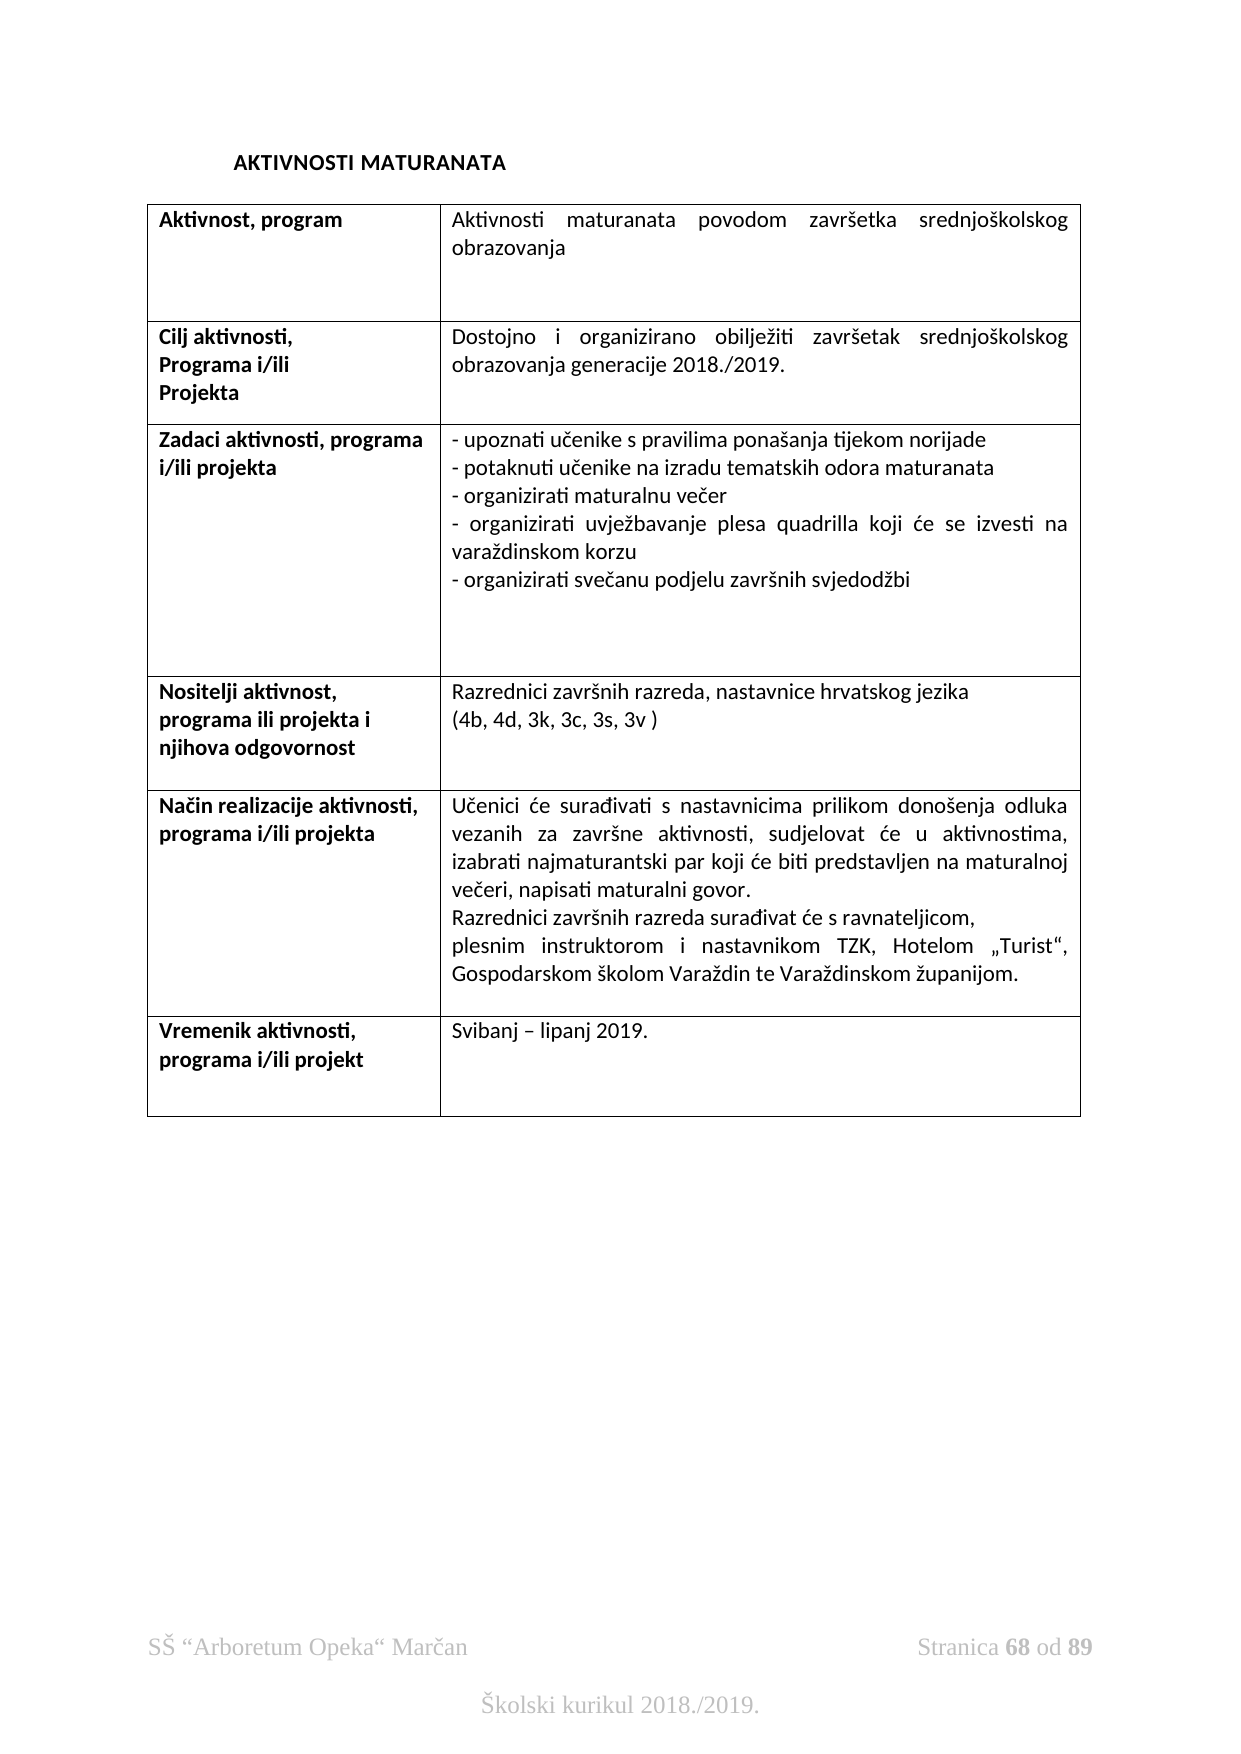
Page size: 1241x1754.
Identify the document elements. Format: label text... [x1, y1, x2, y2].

table_cell Dostojno i organizirano obilježiti završetak srednjoškolskog obrazovanja generacije 2018./2019. [441, 322, 1080, 424]
table_cell Cilj aktivnosti, Programa i/ili Projekta [148, 322, 440, 424]
table_header Aktivnost, program [148, 205, 440, 321]
table_cell Svibanj – lipanj 2019. [441, 1017, 1080, 1116]
table_cell - upoznati učenike s pravilima ponašanja tijekom norijade - potaknuti učenike na izradu tematskih odora maturanata - organizirati maturalnu večer - organizirati uvježbavanje plesa quadrilla koji će se izvesti na varaždinskom korzu - organizirati svečanu podjelu završnih svjedodžbi [441, 425, 1080, 676]
table_cell Vremenik aktivnosti, programa i/ili projekt [148, 1017, 440, 1116]
list AKTIVNOSTI MATURANATA [233, 148, 1093, 176]
table_header Aktivnosti maturanata povodom završetka srednjoškolskog obrazovanja [441, 205, 1080, 321]
table_cell Zadaci aktivnosti, programa i/ili projekta [148, 425, 440, 676]
table_cell Nositelji aktivnost, programa ili projekta i njihova odgovornost [148, 677, 440, 790]
table_cell Učenici će surađivati s nastavnicima prilikom donošenja odluka vezanih za završne aktivnosti, sudjelovat će u aktivnostima, izabrati najmaturantski par koji će biti predstavljen na maturalnoj večeri, napisati maturalni govor. Razrednici završnih razreda surađivat će s ravnateljicom, plesnim instruktorom i nastavnikom TZK, Hotelom „Turist“, Gospodarskom školom Varaždin te Varaždinskom županijom. [441, 791, 1080, 1016]
table_cell Način realizacije aktivnosti, programa i/ili projekta [148, 791, 440, 1016]
table_cell Razrednici završnih razreda, nastavnice hrvatskog jezika (4b, 4d, 3k, 3c, 3s, 3v ) [441, 677, 1080, 790]
